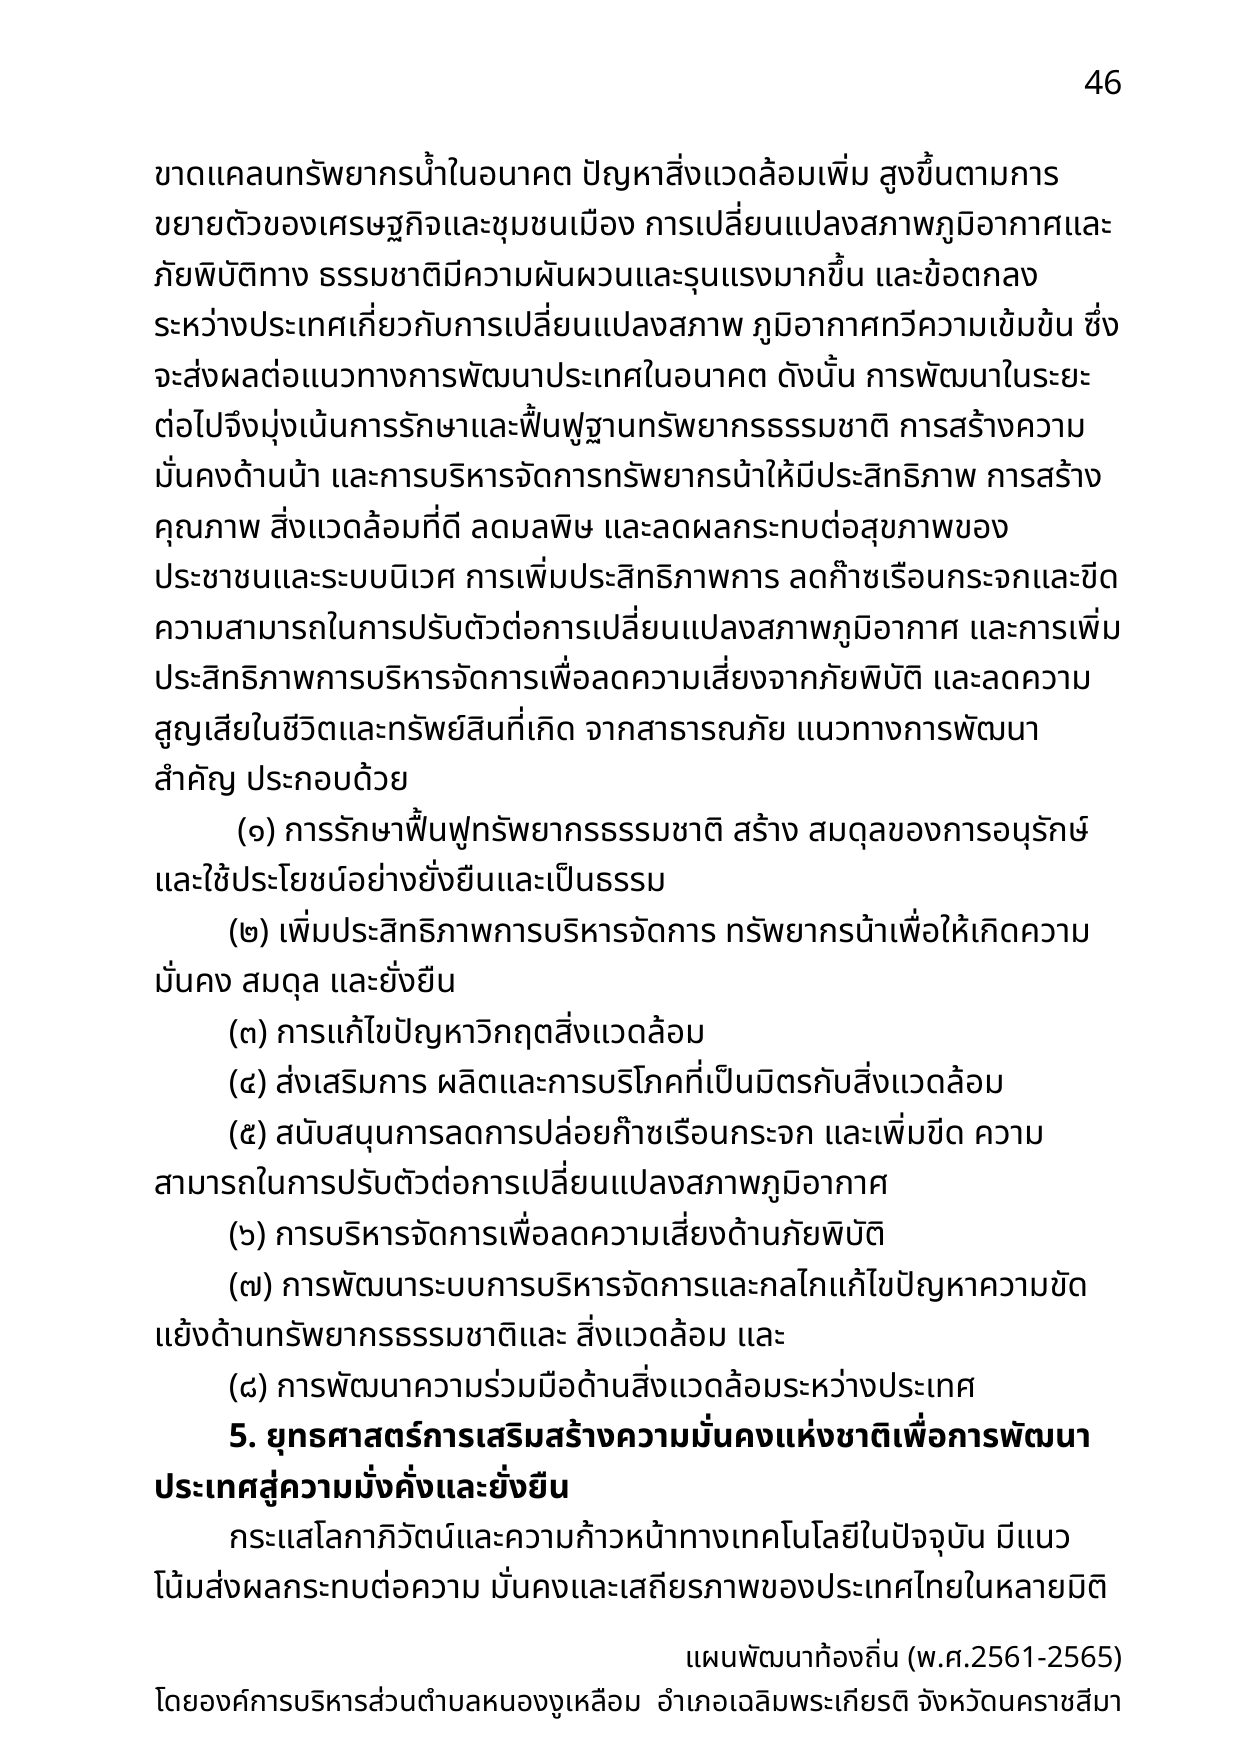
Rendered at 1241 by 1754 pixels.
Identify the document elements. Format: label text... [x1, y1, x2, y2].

text (๓) การแก้ไขปัญหาวิกฤตสิ่งแวดล้อม [153, 1007, 1122, 1058]
text (๘) การพัฒนาความร่วมมือด้านสิ่งแวดล้อมระหว่างประเทศ [153, 1361, 1122, 1412]
text (๗) การพัฒนาระบบการบริหารจัดการและกลไกแก้ไขปัญหาความขัดแย้งด้านทรัพยากรธรรมชาติและ สิ่งแวดล้อม และ [153, 1260, 1122, 1361]
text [153, 150, 1122, 805]
text (๔) ส่งเสริมการ ผลิตและการบริโภคที่เป็นมิตรกับสิ่งแวดล้อม [153, 1058, 1122, 1109]
text (๕) สนับสนุนการลดการปล่อยก๊าซเรือนกระจก และเพิ่มขีด ความสามารถในการปรับตัวต่อการเปลี่ยนแปลงสภาพภูมิอากาศ [153, 1109, 1122, 1210]
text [153, 1513, 1122, 1614]
text 5. ยุทธศาสตร์การเสริมสร้างความมั่นคงแห่งชาติเพื่อการพัฒนาประเทศสู่ความมั่งคั่งและยั่งยืน [153, 1412, 1122, 1513]
text (๖) การบริหารจัดการเพื่อลดความเสี่ยงด้านภัยพิบัติ [153, 1210, 1122, 1260]
text (๒) เพิ่มประสิทธิภาพการบริหารจัดการ ทรัพยากรน้าเพื่อให้เกิดความมั่นคง สมดุล และยั่งยืน [153, 906, 1122, 1007]
text (๑) การรักษาฟื้นฟูทรัพยากรธรรมชาติ สร้าง สมดุลของการอนุรักษ์และใช้ประโยชน์อย่างยั่งยืนและเป็นธรรม [153, 805, 1122, 906]
